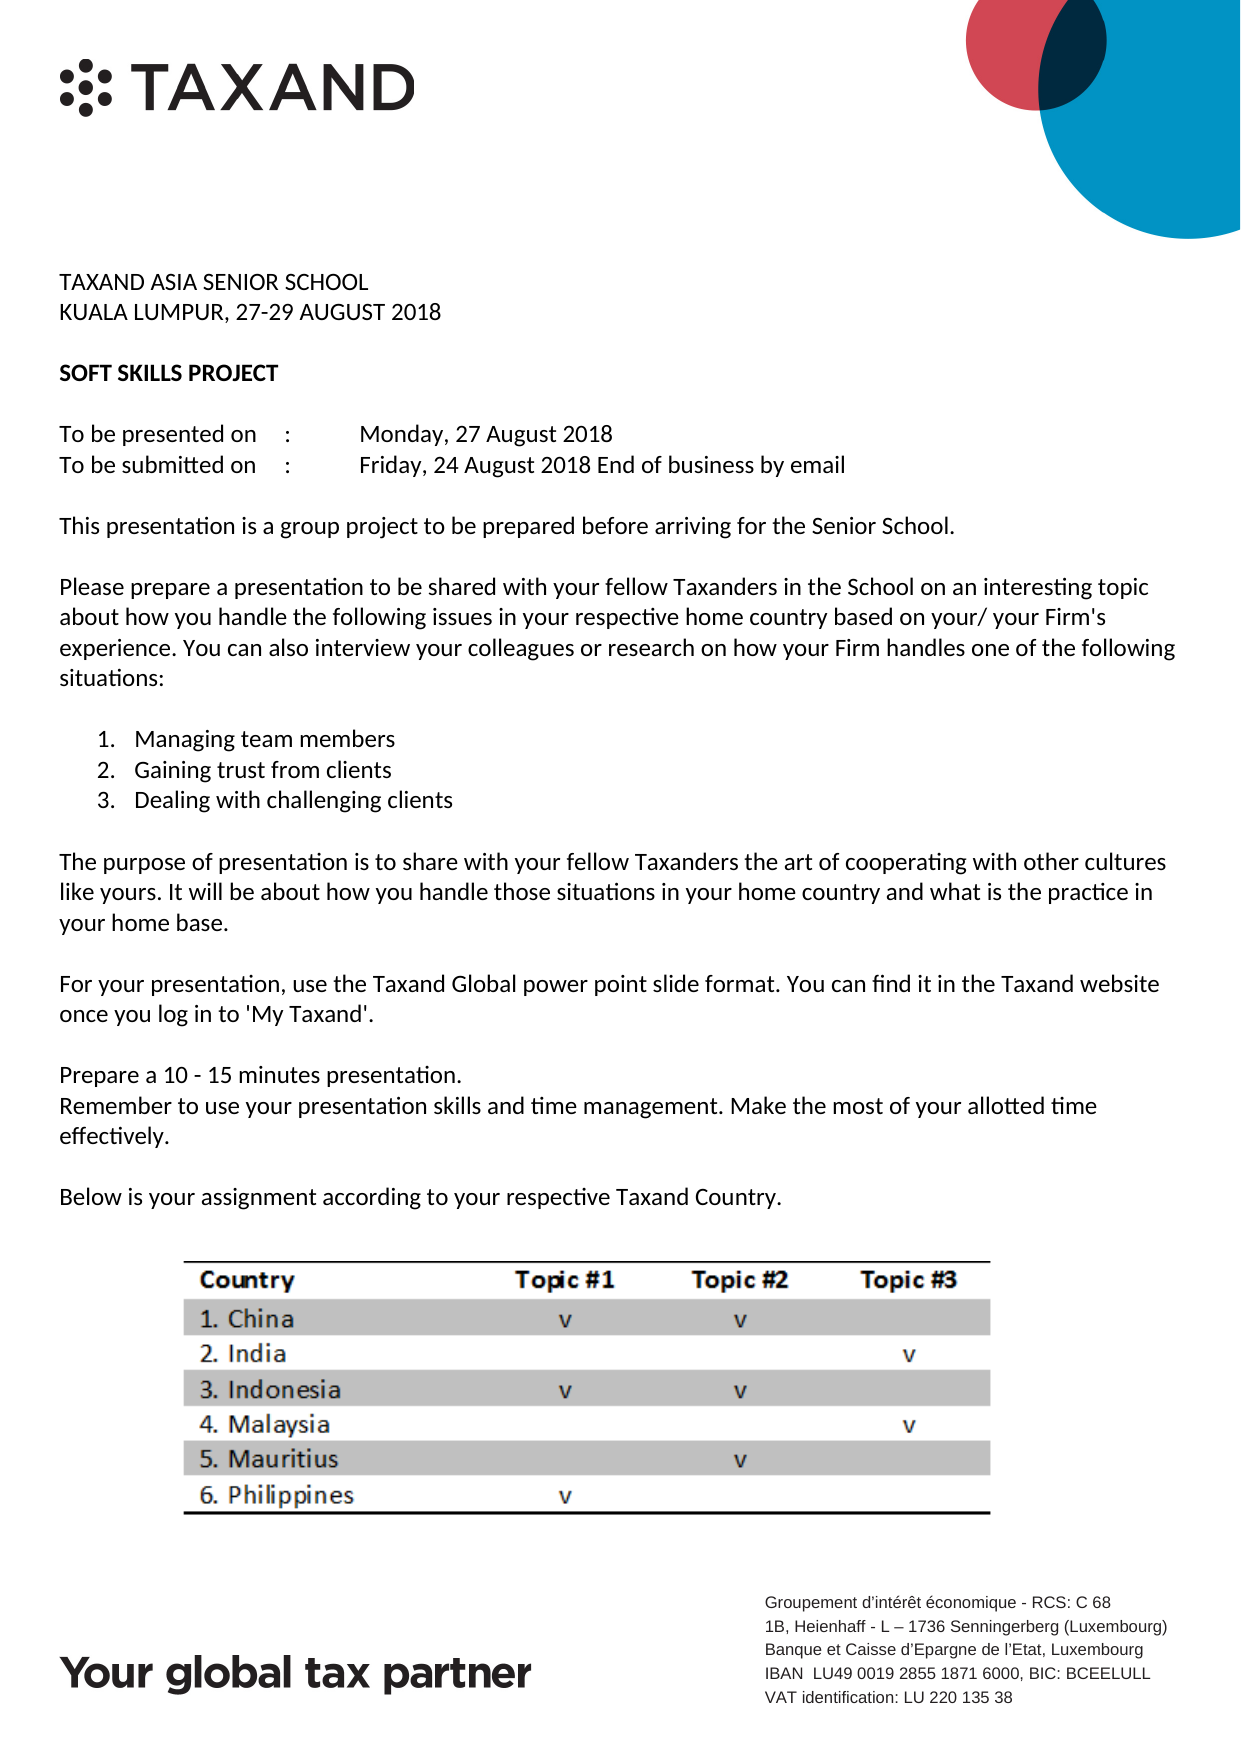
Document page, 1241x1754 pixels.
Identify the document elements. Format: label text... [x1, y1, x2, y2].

list Managing team members [97, 724, 1181, 754]
text To be presented on : Monday, 27 August 2018 [59, 418, 1181, 449]
list Gaining trust from clients [97, 754, 1181, 785]
text TAXAND ASIA SENIOR SCHOOL [59, 266, 1181, 296]
picture [59, 1655, 532, 1695]
picture [1206, 230, 1241, 239]
text KUALA LUMPUR, 27-29 AUGUST 2018 [59, 296, 1181, 327]
text Remember to use your presentation skills and time management. Make the most of your allotted time effectively. [59, 1090, 1181, 1151]
picture [59, 1261, 1241, 1551]
list Dealing with challenging clients [97, 785, 1181, 815]
text Prepare a 10 - 15 minutes presentation. [59, 1059, 1181, 1090]
picture [59, 59, 414, 117]
text Below is your assignment according to your respective Taxand Country. [59, 1181, 1181, 1212]
picture [965, 0, 1171, 239]
text Please prepare a presentation to be shared with your fellow Taxanders in the School on an interesting topic about how you handle the following issues in your respective home country based on your/ your Firm's experience. You can also interview your colleagues or research on how your Firm handles one of the following situations: [59, 571, 1181, 693]
text SOFT SKILLS PROJECT [59, 357, 1181, 388]
text This presentation is a group project to be prepared before arriving for the Senior School. [59, 510, 1181, 541]
text To be submitted on : Friday, 24 August 2018 End of business by email [59, 449, 1181, 479]
text For your presentation, use the Taxand Global power point slide format. You can find it in the Taxand website once you log in to 'My Taxand'. [59, 968, 1181, 1029]
text The purpose of presentation is to share with your fellow Taxanders the art of cooperating with other cultures like yours. It will be about how you handle those situations in your home country and what is the practice in your home base. [59, 846, 1181, 937]
